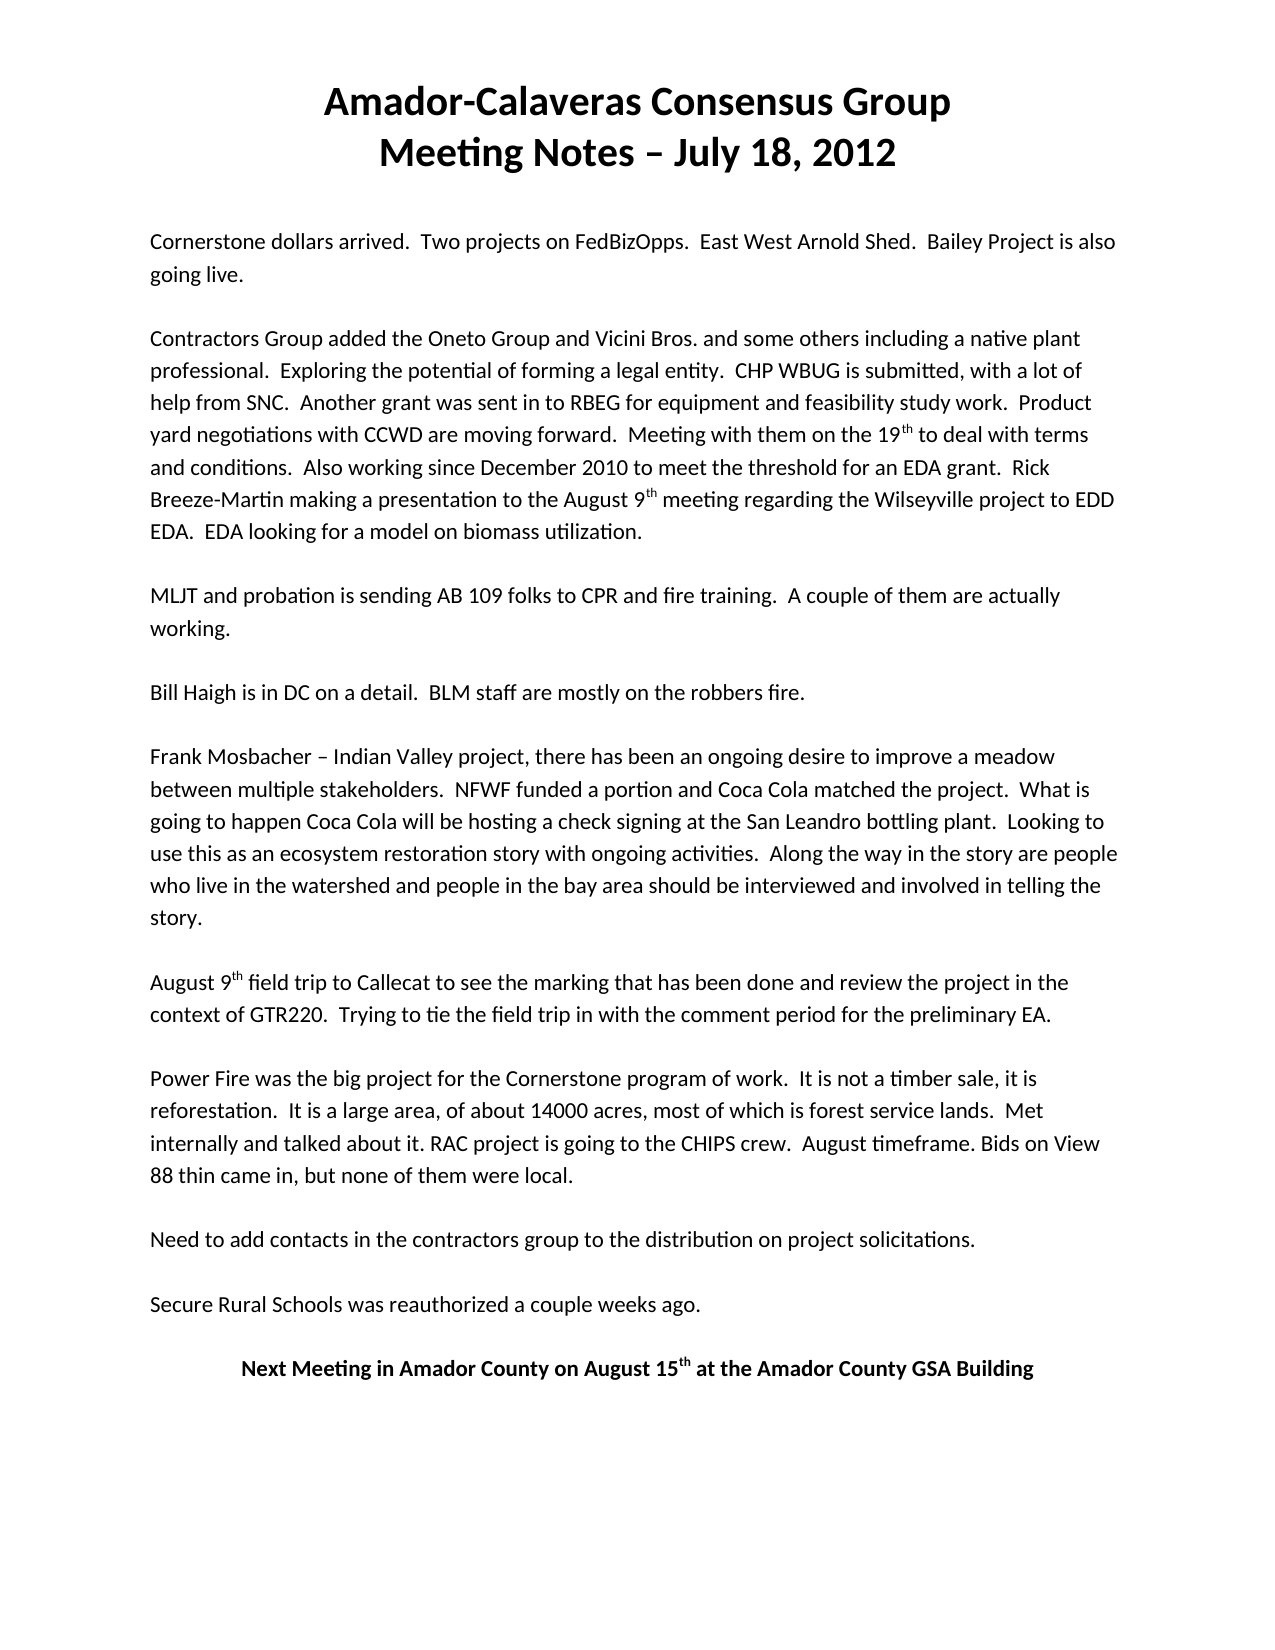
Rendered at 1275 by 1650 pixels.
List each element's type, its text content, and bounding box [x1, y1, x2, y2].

text Bill Haigh is in DC on a detail. BLM staff are mostly on the robbers fire. [150, 678, 1125, 706]
text Frank Mosbacher – Indian Valley project, there has been an ongoing desire to improve a meadow between multiple stakeholders. NFWF funded a portion and Coca Cola matched the project. What is going to happen Coca Cola will be hosting a check signing at the San Leandro bottling plant. Looking to use this as an ecosystem restoration story with ongoing activities. Along the way in the story are people who live in the watershed and people in the bay area should be interviewed and involved in telling the story. [150, 742, 1125, 931]
text Next Meeting in Amador County on August 15th at the Amador County GSA Building [150, 1354, 1125, 1382]
text Need to add contacts in the contractors group to the distribution on project solicitations. [150, 1225, 1125, 1253]
text Secure Rural Schools was reauthorized a couple weeks ago. [150, 1290, 1125, 1318]
text August 9th field trip to Callecat to see the marking that has been done and review the project in the context of GTR220. Trying to tie the field trip in with the comment period for the preliminary EA. [150, 968, 1125, 1028]
text Contractors Group added the Oneto Group and Vicini Bros. and some others including a native plant professional. Exploring the potential of forming a legal entity. CHP WBUG is submitted, with a lot of help from SNC. Another grant was sent in to RBEG for equipment and feasibility study work. Product yard negotiations with CCWD are moving forward. Meeting with them on the 19th to deal with terms and conditions. Also working since December 2010 to meet the threshold for an EDA grant. Rick Breeze-Martin making a presentation to the August 9th meeting regarding the Wilseyville project to EDD EDA. EDA looking for a model on biomass utilization. [150, 324, 1125, 545]
text Power Fire was the big project for the Cornerstone program of work. It is not a timber sale, it is reforestation. It is a large area, of about 14000 acres, most of which is forest service lands. Met internally and talked about it. RAC project is going to the CHIPS crew. August timeframe. Bids on View 88 thin came in, but none of them were local. [150, 1064, 1125, 1189]
text MLJT and probation is sending AB 109 folks to CPR and fire training. A couple of them are actually working. [150, 582, 1125, 642]
text Cornerstone dollars arrived. Two projects on FedBizOpps. East West Arnold Shed. Bailey Project is also going live. [150, 227, 1125, 288]
